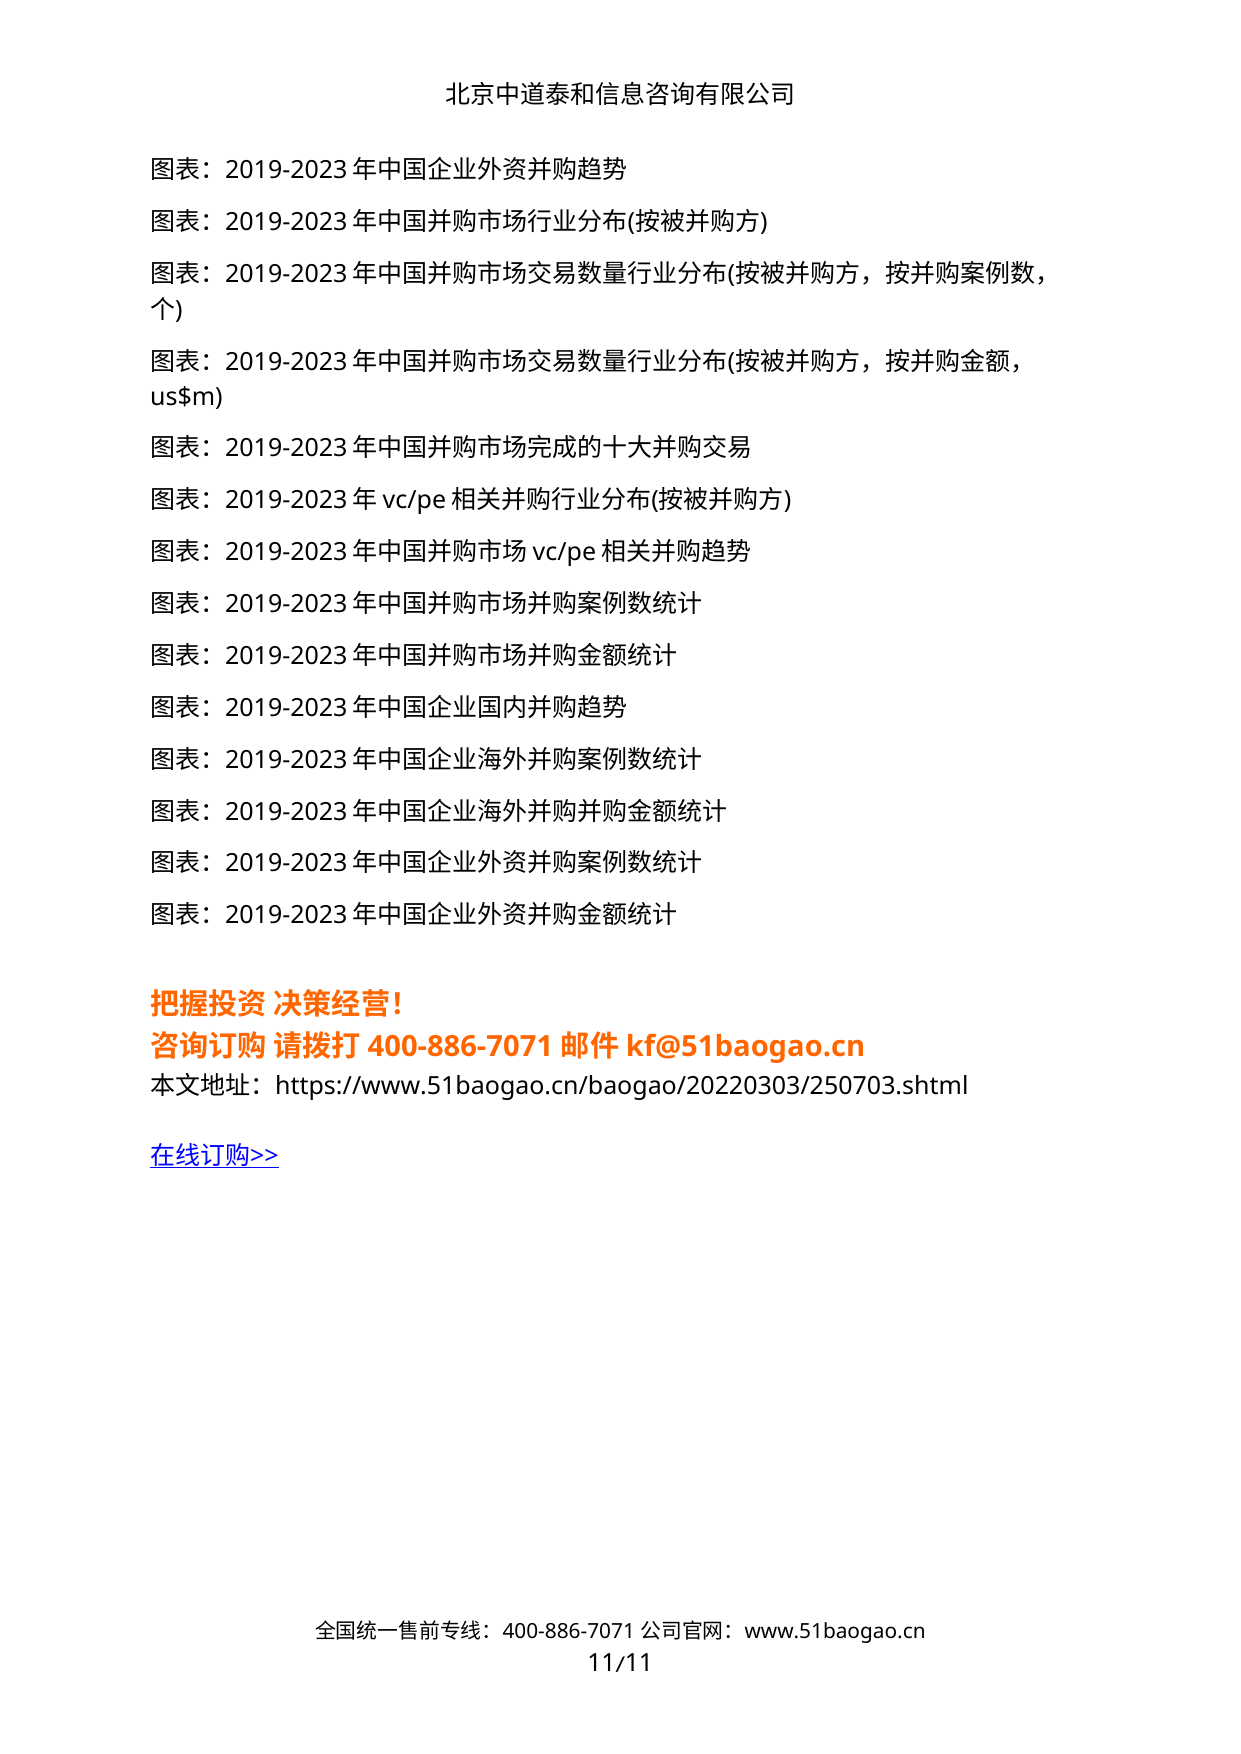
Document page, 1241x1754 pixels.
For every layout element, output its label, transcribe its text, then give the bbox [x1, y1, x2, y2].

text 把握投资 决策经营！咨询订购 请拨打 400-886-7071 邮件 kf@51baogao.cn本文地址：https://www.51baogao.cn/baogao/20220303/250703.shtml [150, 947, 1090, 1102]
text 图表：2019-2023年中国并购市场行业分布(按被并购方) [150, 202, 1090, 238]
text 图表：2019-2023年中国企业外资并购案例数统计 [150, 843, 1090, 879]
text 图表：2019-2023年中国企业海外并购并购金额统计 [150, 791, 1090, 827]
text 图表：2019-2023年中国并购市场交易数量行业分布(按被并购方，按并购案例数，个) [150, 254, 1090, 326]
text 图表：2019-2023年中国企业国内并购趋势 [150, 687, 1090, 723]
text 图表：2019-2023年中国并购市场并购案例数统计 [150, 583, 1090, 620]
text 图表：2019-2023年中国并购市场并购金额统计 [150, 635, 1090, 672]
text 图表：2019-2023年vc/pe相关并购行业分布(按被并购方) [150, 480, 1090, 516]
text 图表：2019-2023年中国企业海外并购案例数统计 [150, 739, 1090, 775]
text 图表：2019-2023年中国企业外资并购金额统计 [150, 895, 1090, 931]
text 图表：2019-2023年中国并购市场vc/pe相关并购趋势 [150, 532, 1090, 568]
text 图表：2019-2023年中国并购市场交易数量行业分布(按被并购方，按并购金额，us$m) [150, 342, 1090, 412]
text 图表：2019-2023年中国并购市场完成的十大并购交易 [150, 428, 1090, 464]
text 图表：2019-2023年中国企业外资并购趋势 [150, 150, 1090, 186]
text 在线订购>> [150, 1102, 1090, 1172]
